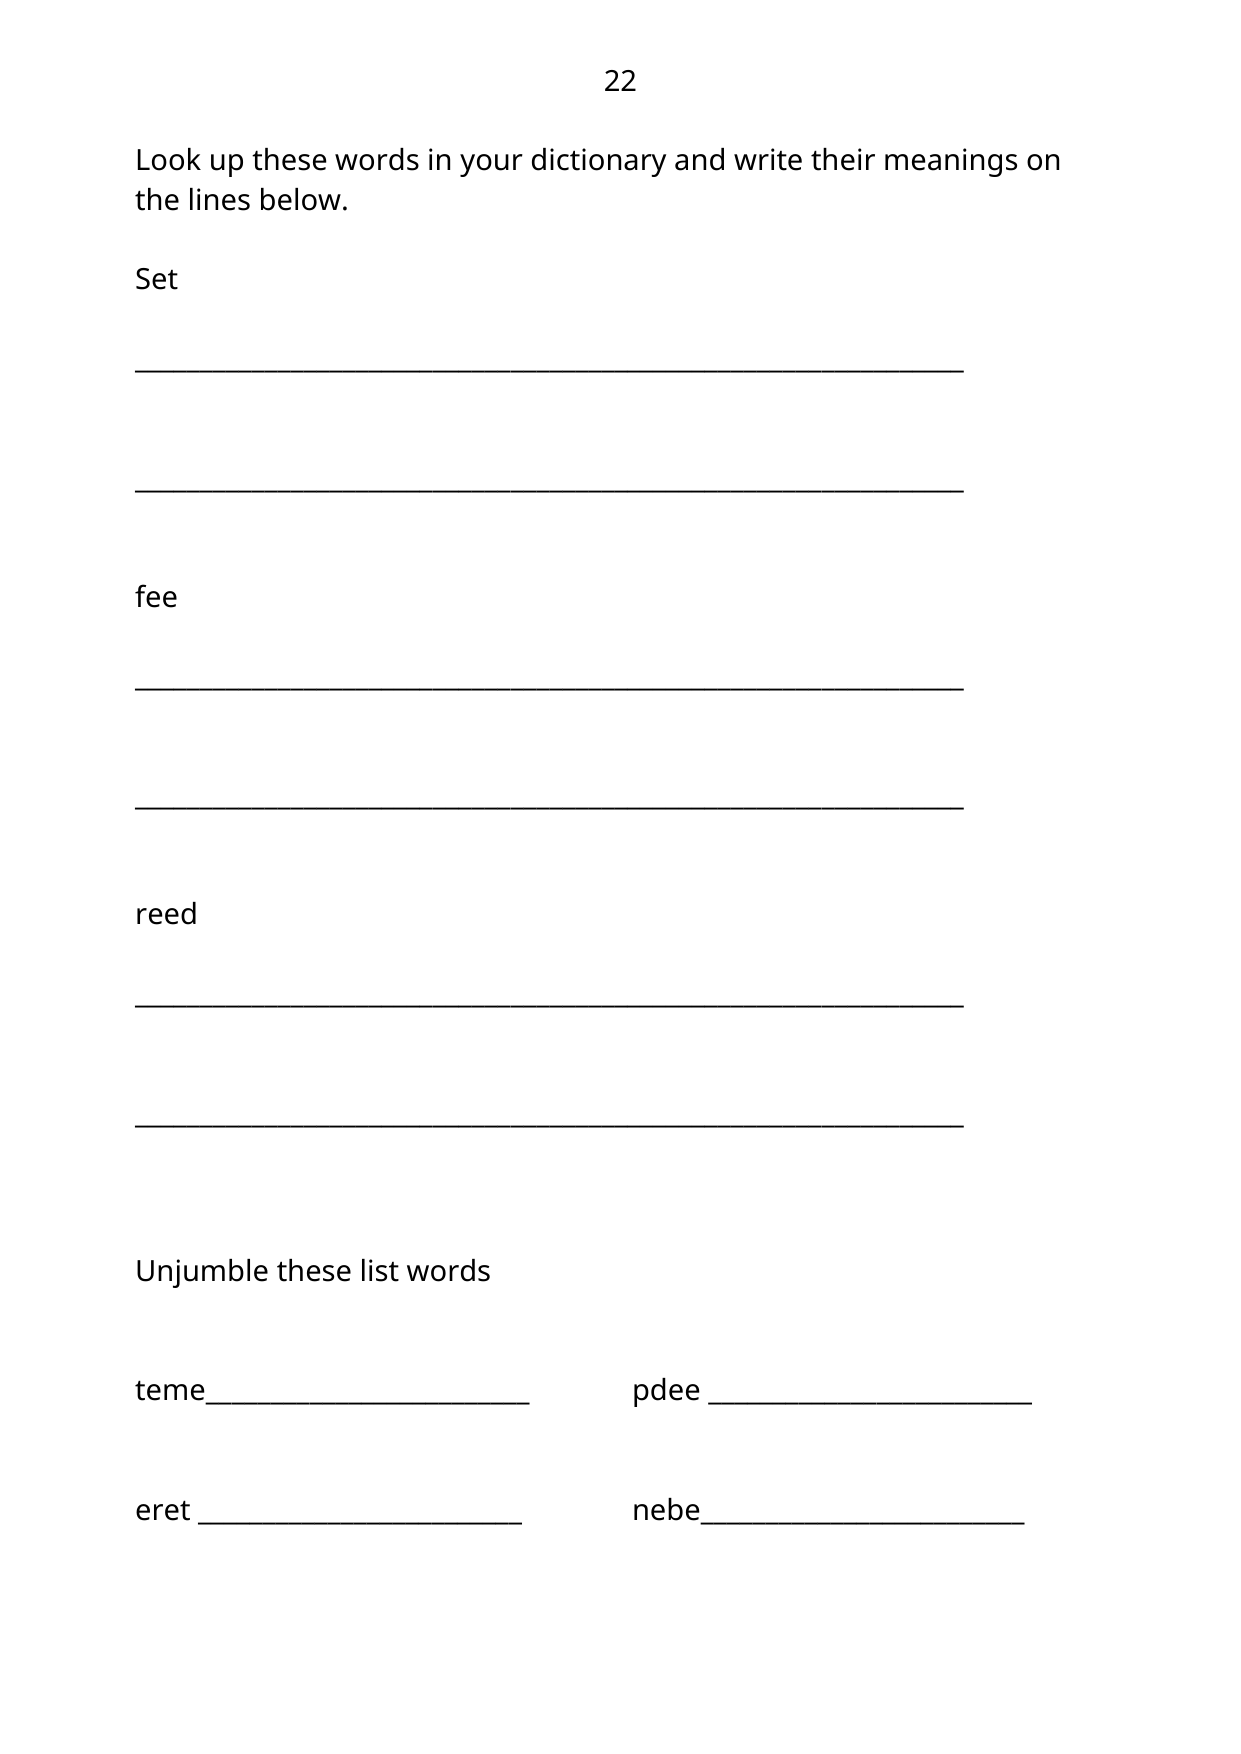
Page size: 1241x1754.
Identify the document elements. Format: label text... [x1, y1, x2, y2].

text Set [135, 258, 1072, 298]
text fee [135, 576, 1072, 616]
text ________________________________________________________________ [135, 774, 1072, 814]
text ________________________________________________________________ [135, 1092, 1072, 1132]
text Look up these words in your dictionary and write their meanings on the lines below. [135, 139, 1072, 219]
text reed [135, 893, 1072, 933]
text Unjumble these list words [135, 1251, 1072, 1290]
text ________________________________________________________________ [135, 338, 1072, 377]
text teme_________________________ pdee _________________________ [135, 1370, 1072, 1409]
text eret _________________________ nebe_________________________ [135, 1489, 1072, 1528]
text ________________________________________________________________ [135, 457, 1072, 497]
text ________________________________________________________________ [135, 655, 1072, 695]
text ________________________________________________________________ [135, 973, 1072, 1012]
